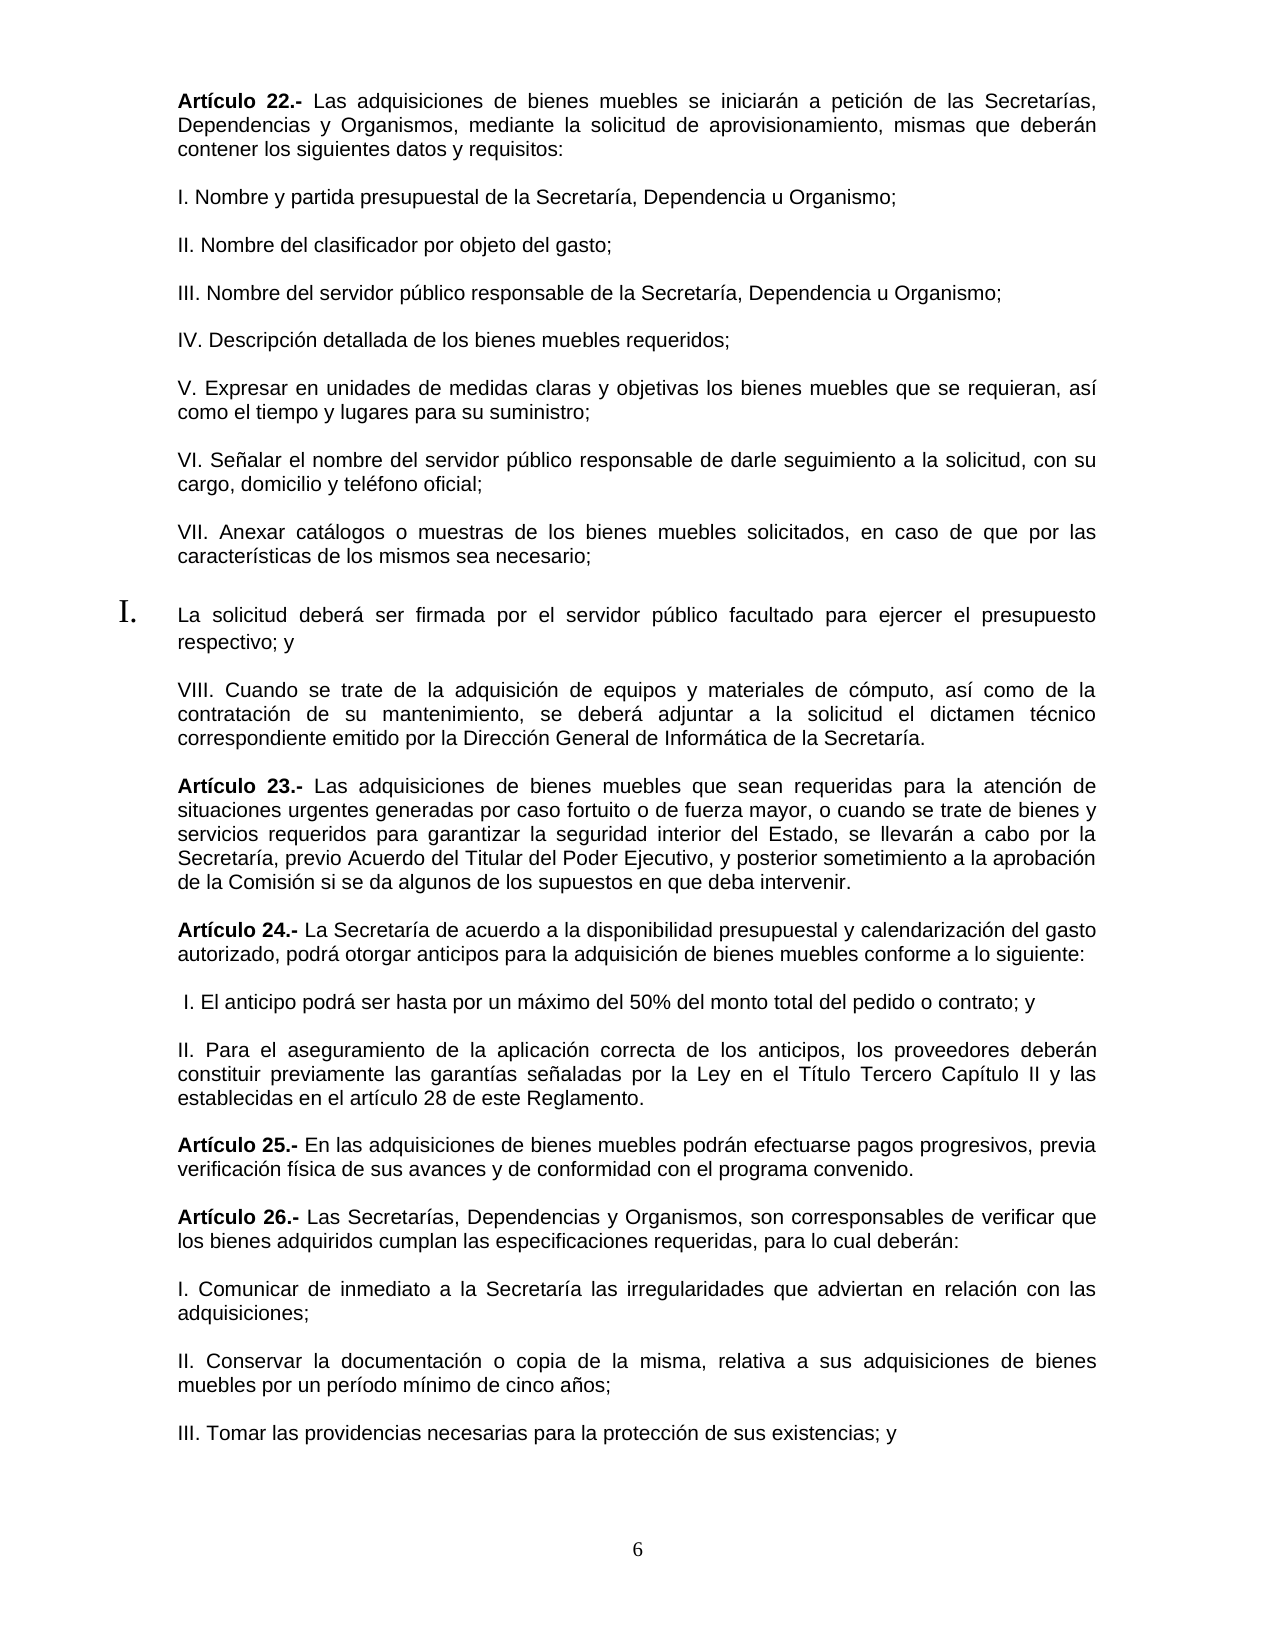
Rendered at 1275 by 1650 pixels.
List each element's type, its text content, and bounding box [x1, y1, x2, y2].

text VIII. Cuando se trate de la adquisición de equipos y materiales de cómputo, así como de la contratación de su mantenimiento, se deberá adjuntar a la solicitud el dictamen técnico correspondiente emitido por la Dirección General de Informática de la Secretaría. [177, 678, 1098, 750]
text VII. Anexar catálogos o muestras de los bienes muebles solicitados, en caso de que por las características de los mismos sea necesario; [177, 520, 1098, 568]
text Artículo 26.- Las Secretarías, Dependencias y Organismos, son corresponsables de verificar que los bienes adquiridos cumplan las especificaciones requeridas, para lo cual deberán: [177, 1205, 1098, 1253]
text II. Para el aseguramiento de la aplicación correcta de los anticipos, los proveedores deberán constituir previamente las garantías señaladas por la Ley en el Título Tercero Capítulo II y las establecidas en el artículo 28 de este Reglamento. [177, 1037, 1098, 1109]
text I. Nombre y partida presupuestal de la Secretaría, Dependencia u Organismo; [177, 184, 1098, 208]
text VI. Señalar el nombre del servidor público responsable de darle seguimiento a la solicitud, con su cargo, domicilio y teléfono oficial; [177, 448, 1098, 496]
text Artículo 23.- Las adquisiciones de bienes muebles que sean requeridas para la atención de situaciones urgentes generadas por caso fortuito o de fuerza mayor, o cuando se trate de bienes y servicios requeridos para garantizar la seguridad interior del Estado, se llevarán a cabo por la Secretaría, previo Acuerdo del Titular del Poder Ejecutivo, y posterior sometimiento a la aprobación de la Comisión si se da algunos de los supuestos en que deba intervenir. [177, 774, 1098, 894]
text III. Nombre del servidor público responsable de la Secretaría, Dependencia u Organismo; [177, 280, 1098, 304]
text IV. Descripción detallada de los bienes muebles requeridos; [177, 328, 1098, 352]
text I. Comunicar de inmediato a la Secretaría las irregularidades que adviertan en relación con las adquisiciones; [177, 1277, 1098, 1325]
text Artículo 22.- Las adquisiciones de bienes muebles se iniciarán a petición de las Secretarías, Dependencias y Organismos, mediante la solicitud de aprovisionamiento, mismas que deberán contener los siguientes datos y requisitos: [177, 89, 1098, 161]
list La solicitud deberá ser firmada por el servidor público facultado para ejercer el presupuesto respectivo; y [118, 592, 1098, 654]
text Artículo 24.- La Secretaría de acuerdo a la disponibilidad presupuestal y calendarización del gasto autorizado, podrá otorgar anticipos para la adquisición de bienes muebles conforme a lo siguiente: [177, 918, 1098, 966]
text III. Tomar las providencias necesarias para la protección de sus existencias; y [177, 1421, 1098, 1445]
text II. Conservar la documentación o copia de la misma, relativa a sus adquisiciones de bienes muebles por un período mínimo de cinco años; [177, 1349, 1098, 1397]
text II. Nombre del clasificador por objeto del gasto; [177, 232, 1098, 256]
text V. Expresar en unidades de medidas claras y objetivas los bienes muebles que se requieran, así como el tiempo y lugares para su suministro; [177, 376, 1098, 424]
text Artículo 25.- En las adquisiciones de bienes muebles podrán efectuarse pagos progresivos, previa verificación física de sus avances y de conformidad con el programa convenido. [177, 1133, 1098, 1181]
text I. El anticipo podrá ser hasta por un máximo del 50% del monto total del pedido o contrato; y [177, 989, 1098, 1013]
